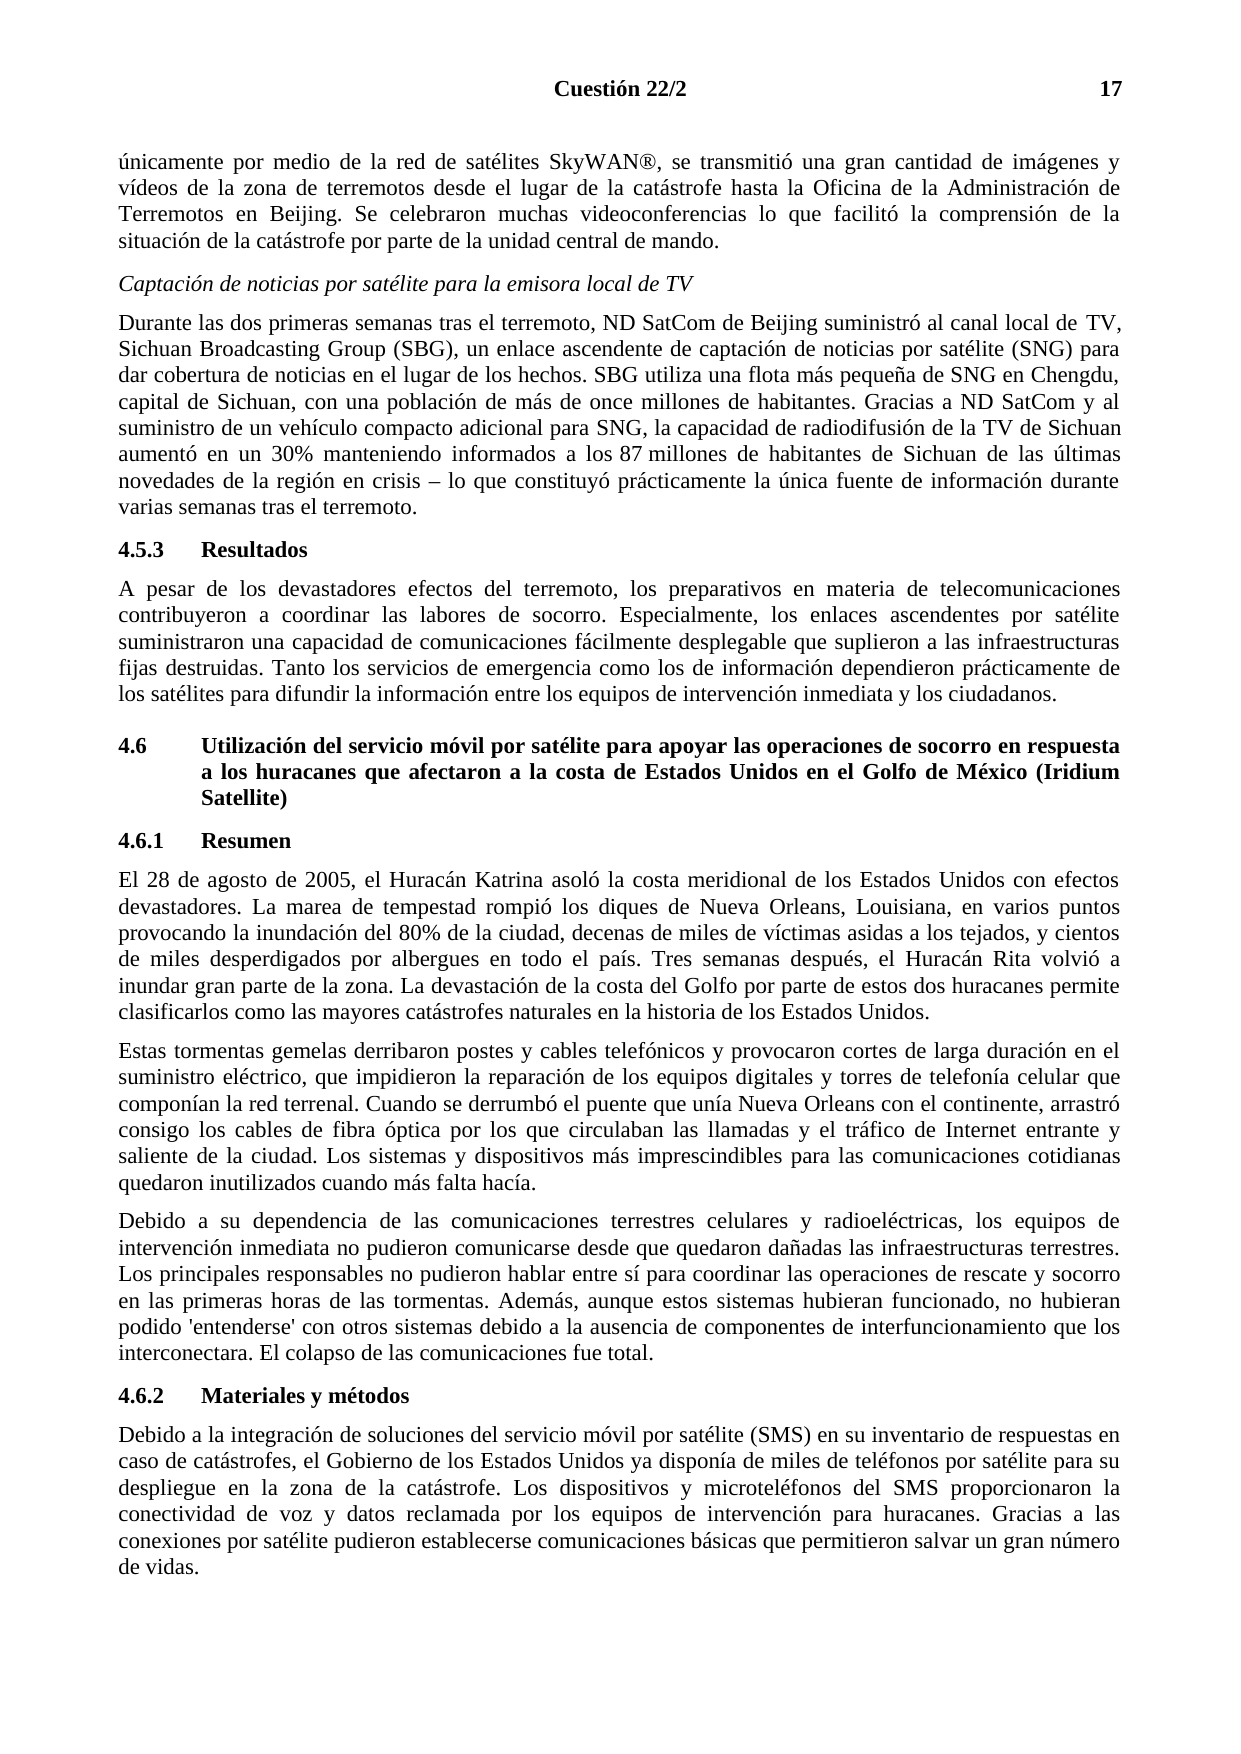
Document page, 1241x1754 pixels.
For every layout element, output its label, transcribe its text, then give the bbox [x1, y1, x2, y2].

subtitle 4.6 Utilización del servicio móvil por satélite para apoyar las operaciones de socorro en respuesta a los huracanes que afectaron a la costa de Estados Unidos en el Golfo de México (Iridium Satellite) [118, 732, 1122, 811]
subtitle 4.6.2 Materiales y métodos [118, 1382, 1122, 1409]
text Durante las dos primeras semanas tras el terremoto, ND SatCom de Beijing suministró al canal local de TV, Sichuan Broadcasting Group (SBG), un enlace ascendente de captación de noticias por satélite (SNG) para dar cobertura de noticias en el lugar de los hechos. SBG utiliza una flota más pequeña de SNG en Chengdu, capital de Sichuan, con una población de más de once millones de habitantes. Gracias a ND SatCom y al suministro de un vehículo compacto adicional para SNG, la capacidad de radiodifusión de la TV de Sichuan aumentó en un 30% manteniendo informados a los 87 millones de habitantes de Sichuan de las últimas novedades de la región en crisis – lo que constituyó prácticamente la única fuente de información durante varias semanas tras el terremoto. [118, 309, 1122, 519]
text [118, 148, 1122, 253]
subtitle 4.6.1 Resumen [118, 827, 1122, 854]
subtitle 4.5.3 Resultados [118, 536, 1122, 562]
text El 28 de agosto de 2005, el Huracán Katrina asoló la costa meridional de los Estados Unidos con efectos devastadores. La marea de tempestad rompió los diques de Nueva Orleans, Louisiana, en varios puntos provocando la inundación del 80% de la ciudad, decenas de miles de víctimas asidas a los tejados, y cientos de miles desperdigados por albergues en todo el país. Tres semanas después, el Huracán Rita volvió a inundar gran parte de la zona. La devastación de la costa del Golfo por parte de estos dos huracanes permite clasificarlos como las mayores catástrofes naturales en la historia de los Estados Unidos. [118, 866, 1122, 1024]
subtitle Captación de noticias por satélite para la emisora local de TV [118, 270, 1122, 296]
text Debido a la integración de soluciones del servicio móvil por satélite (SMS) en su inventario de respuestas en caso de catástrofes, el Gobierno de los Estados Unidos ya disponía de miles de teléfonos por satélite para su despliegue en la zona de la catástrofe. Los dispositivos y microteléfonos del SMS proporcionaron la conectividad de voz y datos reclamada por los equipos de intervención para huracanes. Gracias a las conexiones por satélite pudieron establecerse comunicaciones básicas que permitieron salvar un gran número de vidas. [118, 1421, 1122, 1579]
text Estas tormentas gemelas derribaron postes y cables telefónicos y provocaron cortes de larga duración en el suministro eléctrico, que impidieron la reparación de los equipos digitales y torres de telefonía celular que componían la red terrenal. Cuando se derrumbó el puente que unía Nueva Orleans con el continente, arrastró consigo los cables de fibra óptica por los que circulaban las llamadas y el tráfico de Internet entrante y saliente de la ciudad. Los sistemas y dispositivos más imprescindibles para las comunicaciones cotidianas quedaron inutilizados cuando más falta hacía. [118, 1037, 1122, 1195]
text Debido a su dependencia de las comunicaciones terrestres celulares y radioeléctricas, los equipos de intervención inmediata no pudieron comunicarse desde que quedaron dañadas las infraestructuras terrestres. Los principales responsables no pudieron hablar entre sí para coordinar las operaciones de rescate y socorro en las primeras horas de las tormentas. Además, aunque estos sistemas hubieran funcionado, no hubieran podido 'entenderse' con otros sistemas debido a la ausencia de componentes de interfuncionamiento que los interconectara. El colapso de las comunicaciones fue total. [118, 1208, 1122, 1366]
text A pesar de los devastadores efectos del terremoto, los preparativos en materia de telecomunicaciones contribuyeron a coordinar las labores de socorro. Especialmente, los enlaces ascendentes por satélite suministraron una capacidad de comunicaciones fácilmente desplegable que suplieron a las infraestructuras fijas destruidas. Tanto los servicios de emergencia como los de información dependieron prácticamente de los satélites para difundir la información entre los equipos de intervención inmediata y los ciudadanos. [118, 575, 1122, 707]
